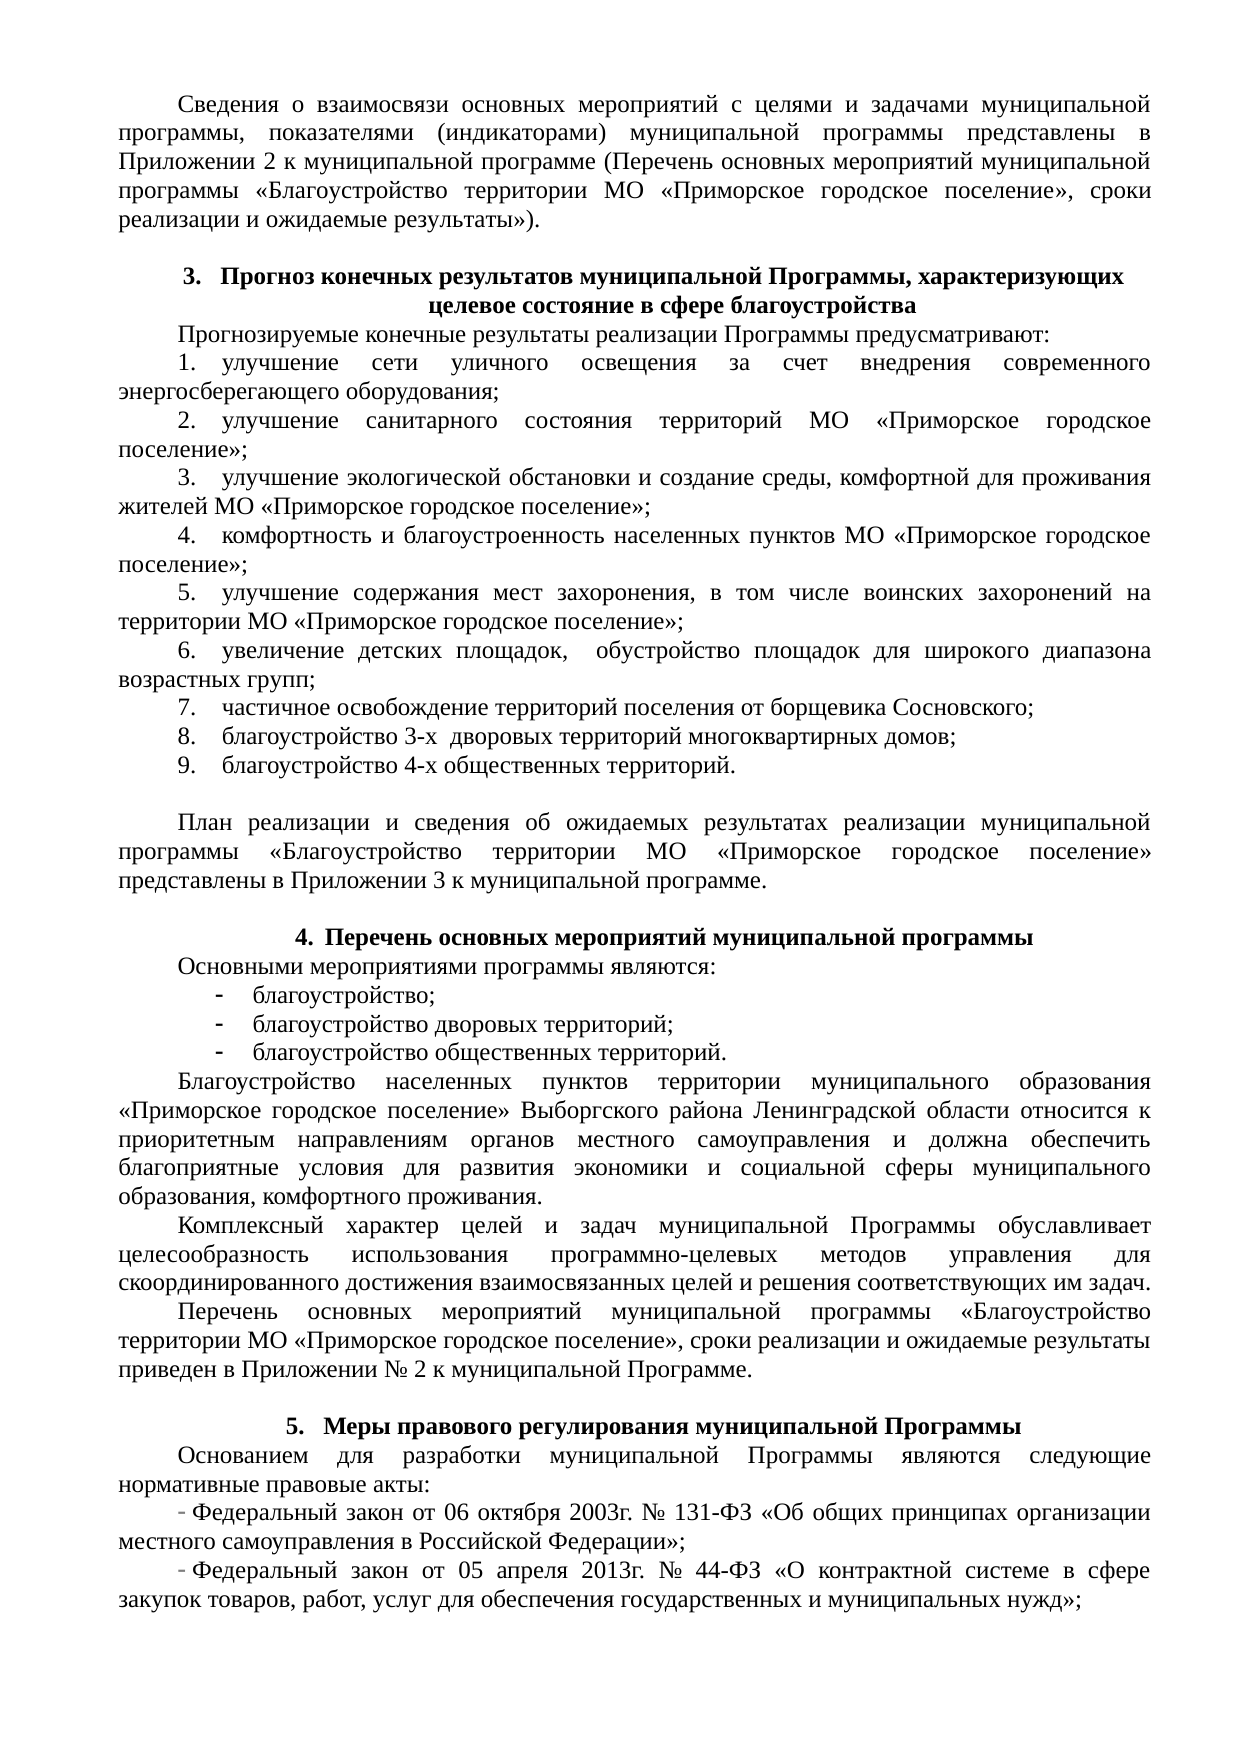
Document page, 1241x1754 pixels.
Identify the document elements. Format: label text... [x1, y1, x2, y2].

list благоустройство общественных территорий. [215, 1037, 1152, 1066]
text Комплексный характер целей и задач муниципальной Программы обуславливает целесообразность использования программно-целевых методов управления для скоординированного достижения взаимосвязанных целей и решения соответствующих им задач. [118, 1210, 1152, 1296]
list Меры правового регулирования муниципальной Программы [156, 1411, 1152, 1440]
list благоустройство дворовых территорий; [215, 1009, 1152, 1037]
list Перечень основных мероприятий муниципальной программы [118, 922, 1152, 951]
list Федеральный закон от 06 октября 2003г. № 131-ФЗ «Об общих принципах организации местного самоуправления в Российской Федерации»; [118, 1497, 1152, 1555]
list благоустройство; [215, 980, 1152, 1009]
text Прогнозируемые конечные результаты реализации Программы предусматривают: [118, 319, 1152, 347]
text Основными мероприятиями программы являются: [118, 951, 1152, 980]
list комфортность и благоустроенность населенных пунктов МО «Приморское городское поселение»; [118, 520, 1152, 577]
list Прогноз конечных результатов муниципальной Программы, характеризующих целевое состояние в сфере благоустройства [156, 261, 1152, 319]
text Сведения о взаимосвязи основных мероприятий с целями и задачами муниципальной программы, показателями (индикаторами) муниципальной программы представлены в Приложении 2 к муниципальной программе (Перечень основных мероприятий муниципальной программы «Благоустройство территории МО «Приморское городское поселение», сроки реализации и ожидаемые результаты»). [118, 89, 1152, 232]
text Перечень основных мероприятий муниципальной программы «Благоустройство территории МО «Приморское городское поселение», сроки реализации и ожидаемые результаты приведен в Приложении № 2 к муниципальной Программе. [118, 1296, 1152, 1382]
list улучшение экологической обстановки и создание среды, комфортной для проживания жителей МО «Приморское городское поселение»; [118, 462, 1152, 520]
list улучшение содержания мест захоронения, в том числе воинских захоронений на территории МО «Приморское городское поселение»; [118, 577, 1152, 635]
list улучшение санитарного состояния территорий МО «Приморское городское поселение»; [118, 405, 1152, 462]
list благоустройство 4-х общественных территорий. [118, 750, 1152, 779]
text Основанием для разработки муниципальной Программы являются следующие нормативные правовые акты: [118, 1440, 1152, 1497]
list благоустройство 3-х дворовых территорий многоквартирных домов; [118, 721, 1152, 750]
list увеличение детских площадок, обустройство площадок для широкого диапазона возрастных групп; [118, 635, 1152, 692]
text План реализации и сведения об ожидаемых результатах реализации муниципальной программы «Благоустройство территории МО «Приморское городское поселение» представлены в Приложении 3 к муниципальной программе. [118, 807, 1152, 894]
list Федеральный закон от 05 апреля 2013г. № 44-ФЗ «О контрактной системе в сфере закупок товаров, работ, услуг для обеспечения государственных и муниципальных нужд»; [118, 1555, 1152, 1612]
list частичное освобождение территорий поселения от борщевика Сосновского; [118, 692, 1152, 721]
list улучшение сети уличного освещения за счет внедрения современного энергосберегающего оборудования; [118, 347, 1152, 405]
text Благоустройство населенных пунктов территории муниципального образования «Приморское городское поселение» Выборгского района Ленинградской области относится к приоритетным направлениям органов местного самоуправления и должна обеспечить благоприятные условия для развития экономики и социальной сферы муниципального образования, комфортного проживания. [118, 1066, 1152, 1210]
